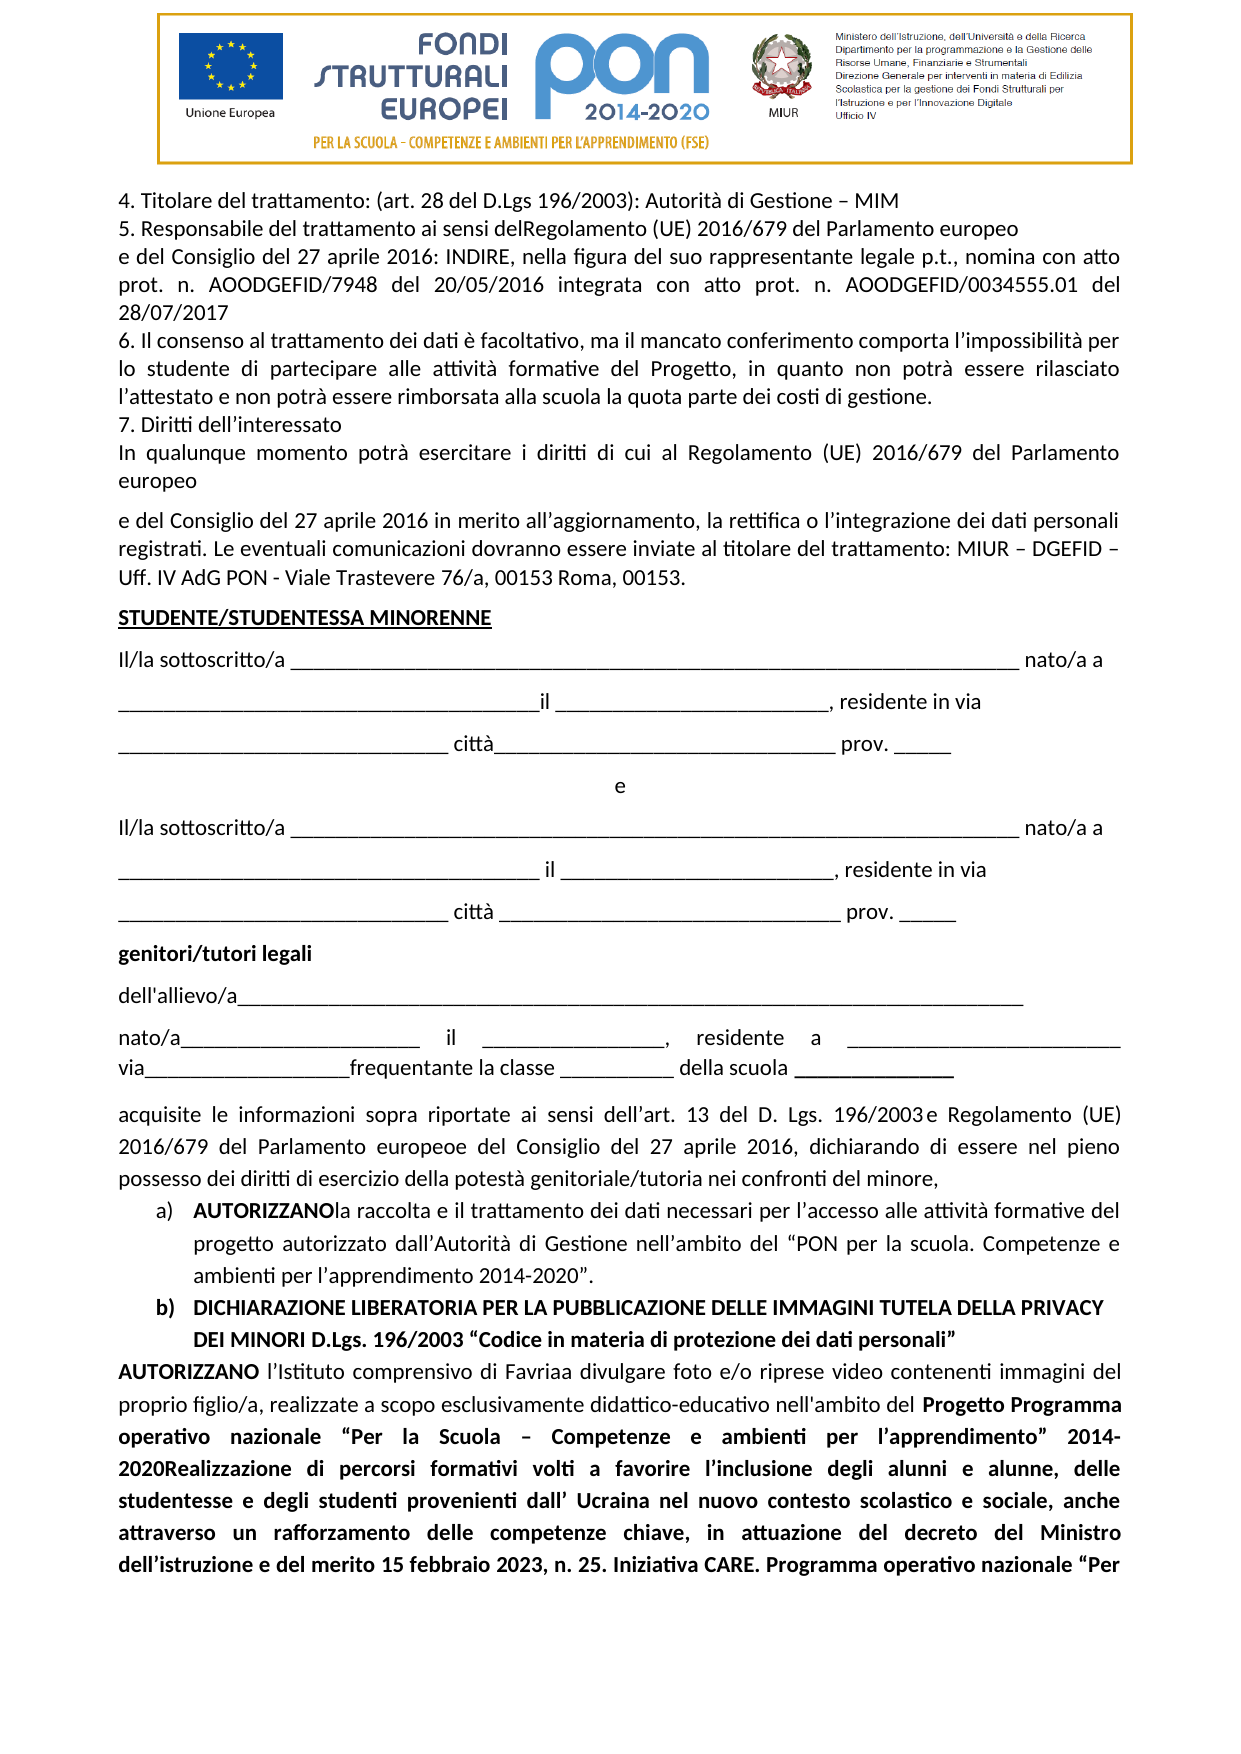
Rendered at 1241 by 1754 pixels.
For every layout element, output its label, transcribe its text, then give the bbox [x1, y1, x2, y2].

text 7. Diritti dell’interessato [118, 410, 1122, 438]
text STUDENTE/STUDENTESSA MINORENNE [118, 603, 1122, 631]
list DICHIARAZIONE LIBERATORIA PER LA PUBBLICAZIONE DELLE IMMAGINI TUTELA DELLA PRIVACY DEI MINORI D.Lgs. 196/2003 “Codice in materia di protezione dei dati personali” [156, 1293, 1122, 1353]
list AUTORIZZANOla raccolta e il trattamento dei dati necessari per l’accesso alle attività formative del progetto autorizzato dall’Autorità di Gestione nell’ambito del “PON per la scuola. Competenze e ambienti per l’apprendimento 2014-2020”. [156, 1197, 1122, 1289]
text e del Consiglio del 27 aprile 2016: INDIRE, nella figura del suo rappresentante legale p.t., nomina con atto prot. n. AOODGEFID/7948 del 20/05/2016 integrata con atto prot. n. AOODGEFID/0034555.01 del 28/07/2017 [118, 242, 1122, 326]
picture [155, 11, 1135, 166]
text nato/a_____________________ il ________________, residente a ________________________ via__________________frequentante la classe __________ della scuola ______________ [118, 1023, 1122, 1081]
text In qualunque momento potrà esercitare i diritti di cui al Regolamento (UE) 2016/679 del Parlamento europeo [118, 438, 1122, 494]
text acquisite le informazioni sopra riportate ai sensi dell’art. 13 del D. Lgs. 196/2003e Regolamento (UE) 2016/679 del Parlamento europeoe del Consiglio del 27 aprile 2016, dichiarando di essere nel pieno possesso dei diritti di esercizio della potestà genitoriale/tutoria nei confronti del minore, [118, 1100, 1122, 1192]
text genitori/tutori legali dell'allievo/a_____________________________________________________________________ [118, 939, 1122, 1009]
text 6. Il consenso al trattamento dei dati è facoltativo, ma il mancato conferimento comporta l’impossibilità per lo studente di partecipare alle attività formative del Progetto, in quanto non potrà essere rilasciato l’attestato e non potrà essere rimborsata alla scuola la quota parte dei costi di gestione. [118, 326, 1122, 410]
text e del Consiglio del 27 aprile 2016 in merito all’aggiornamento, la rettifica o l’integrazione dei dati personali registrati. Le eventuali comunicazioni dovranno essere inviate al titolare del trattamento: MIUR – DGEFID – Uff. IV AdG PON - Viale Trastevere 76/a, 00153 Roma, 00153. [118, 507, 1122, 591]
text 4. Titolare del trattamento: (art. 28 del D.Lgs 196/2003): Autorità di Gestione – MIM [118, 186, 1122, 214]
text e [118, 771, 1122, 799]
text Il/la sottoscritto/a ________________________________________________________________ nato/a a _____________________________________ il ________________________, residente in via _____________________________ città ______________________________ prov. _____ [118, 813, 1122, 925]
text 5. Responsabile del trattamento ai sensi delRegolamento (UE) 2016/679 del Parlamento europeo [118, 214, 1122, 242]
text Il/la sottoscritto/a ________________________________________________________________ nato/a a _____________________________________il ________________________, residente in via _____________________________ città______________________________ prov. _____ [118, 645, 1122, 757]
